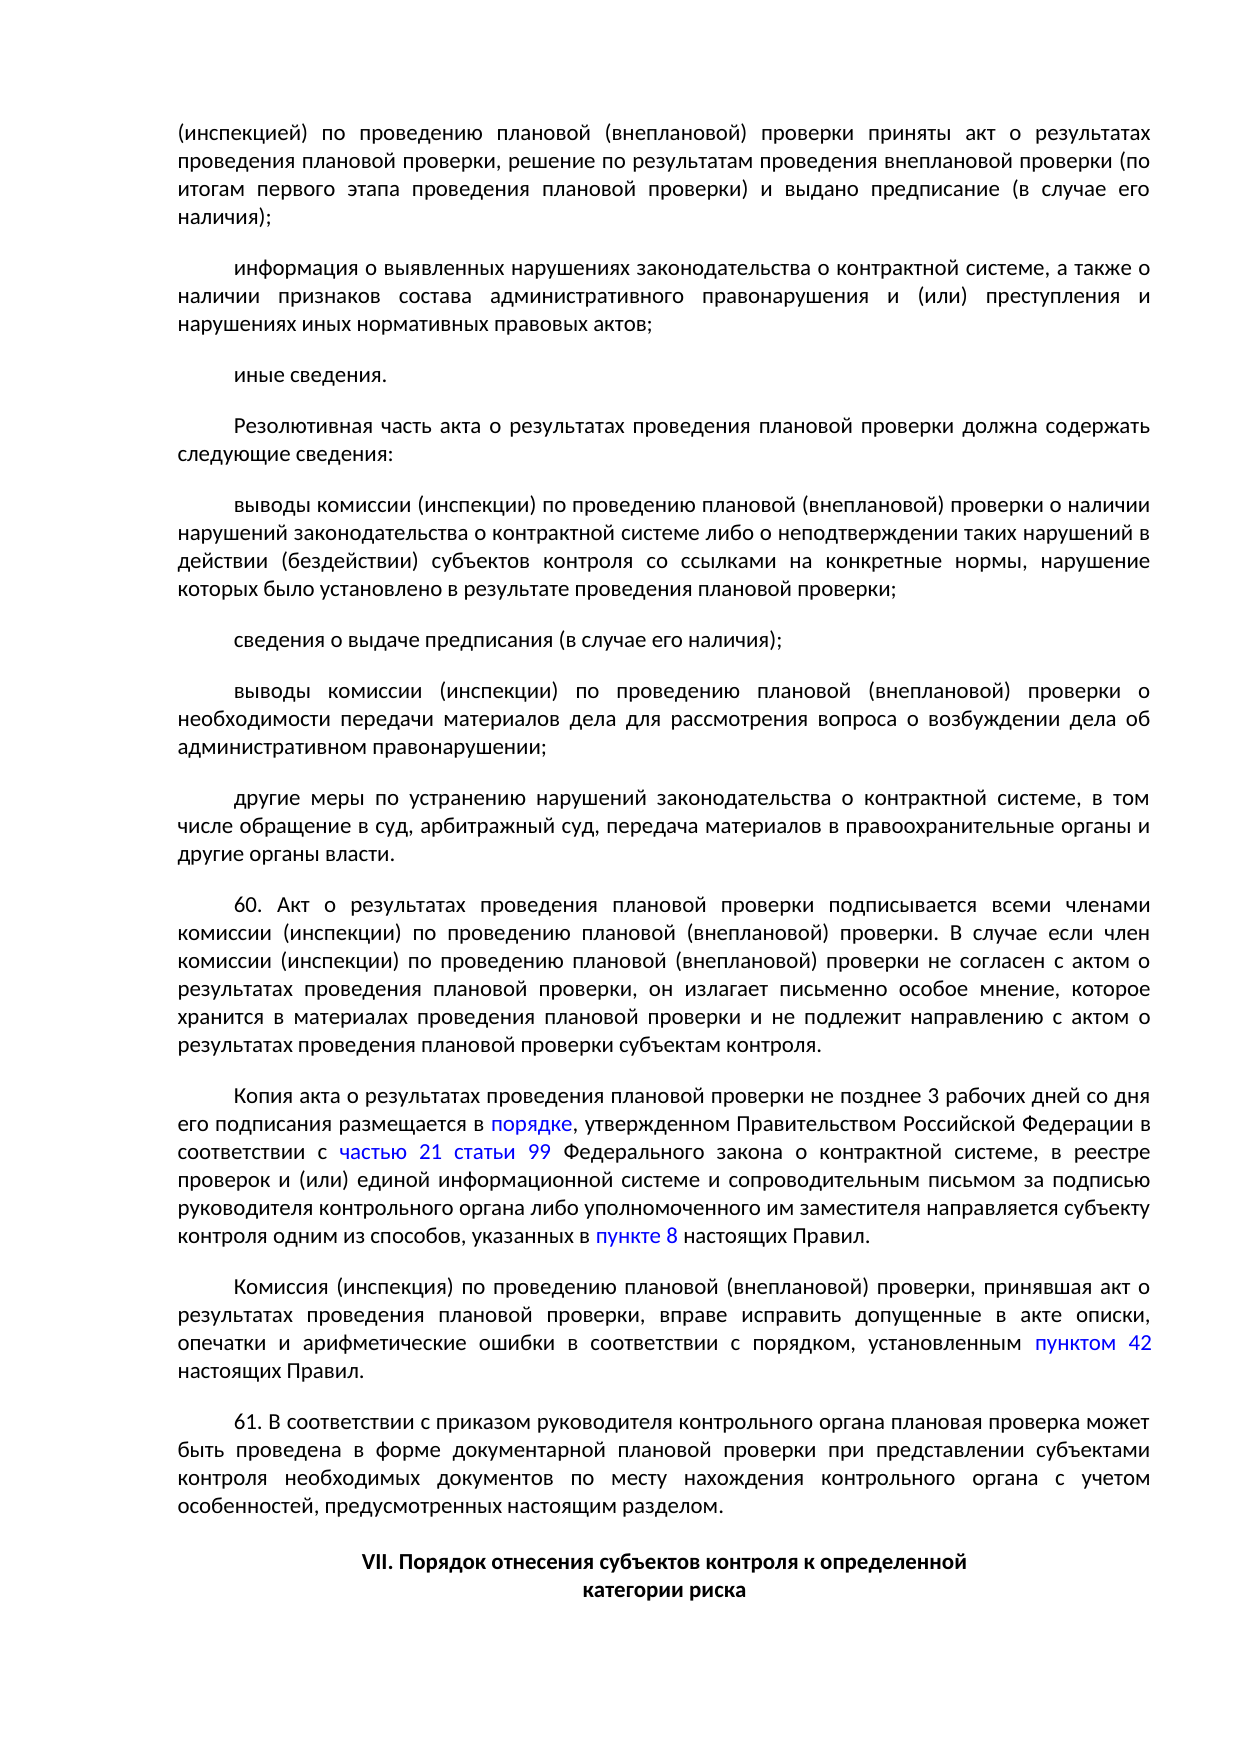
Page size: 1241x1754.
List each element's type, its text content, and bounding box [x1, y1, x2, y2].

text 61. В соответствии с приказом руководителя контрольного органа плановая проверка может быть проведена в форме документарной плановой проверки при представлении субъектами контроля необходимых документов по месту нахождения контрольного органа с учетом особенностей, предусмотренных настоящим разделом. [177, 1407, 1152, 1519]
text выводы комиссии (инспекции) по проведению плановой (внеплановой) проверки о наличии нарушений законодательства о контрактной системе либо о неподтверждении таких нарушений в действии (бездействии) субъектов контроля со ссылками на конкретные нормы, нарушение которых было установлено в результате проведения плановой проверки; [177, 490, 1152, 602]
text выводы комиссии (инспекции) по проведению плановой (внеплановой) проверки о необходимости передачи материалов дела для рассмотрения вопроса о возбуждении дела об административном правонарушении; [177, 676, 1152, 760]
title VII. Порядок отнесения субъектов контроля к определенной [177, 1547, 1152, 1575]
title категории риска [177, 1575, 1152, 1603]
text Копия акта о результатах проведения плановой проверки не позднее 3 рабочих дней со дня его подписания размещается в порядке, утвержденном Правительством Российской Федерации в соответствии с частью 21 статьи 99 Федерального закона о контрактной системе, в реестре проверок и (или) единой информационной системе и сопроводительным письмом за подписью руководителя контрольного органа либо уполномоченного им заместителя направляется субъекту контроля одним из способов, указанных в пункте 8 настоящих Правил. [177, 1081, 1152, 1249]
text другие меры по устранению нарушений законодательства о контрактной системе, в том числе обращение в суд, арбитражный суд, передача материалов в правоохранительные органы и другие органы власти. [177, 783, 1152, 867]
text информация о выявленных нарушениях законодательства о контрактной системе, а также о наличии признаков состава административного правонарушения и (или) преступления и нарушениях иных нормативных правовых актов; [177, 253, 1152, 337]
text иные сведения. [177, 360, 1152, 388]
text Резолютивная часть акта о результатах проведения плановой проверки должна содержать следующие сведения: [177, 411, 1152, 467]
text Комиссия (инспекция) по проведению плановой (внеплановой) проверки, принявшая акт о результатах проведения плановой проверки, вправе исправить допущенные в акте описки, опечатки и арифметические ошибки в соответствии с порядком, установленным пунктом 42 настоящих Правил. [177, 1272, 1152, 1384]
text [177, 118, 1152, 230]
text 60. Акт о результатах проведения плановой проверки подписывается всеми членами комиссии (инспекции) по проведению плановой (внеплановой) проверки. В случае если член комиссии (инспекции) по проведению плановой (внеплановой) проверки не согласен с актом о результатах проведения плановой проверки, он излагает письменно особое мнение, которое хранится в материалах проведения плановой проверки и не подлежит направлению с актом о результатах проведения плановой проверки субъектам контроля. [177, 890, 1152, 1058]
text сведения о выдаче предписания (в случае его наличия); [177, 625, 1152, 653]
